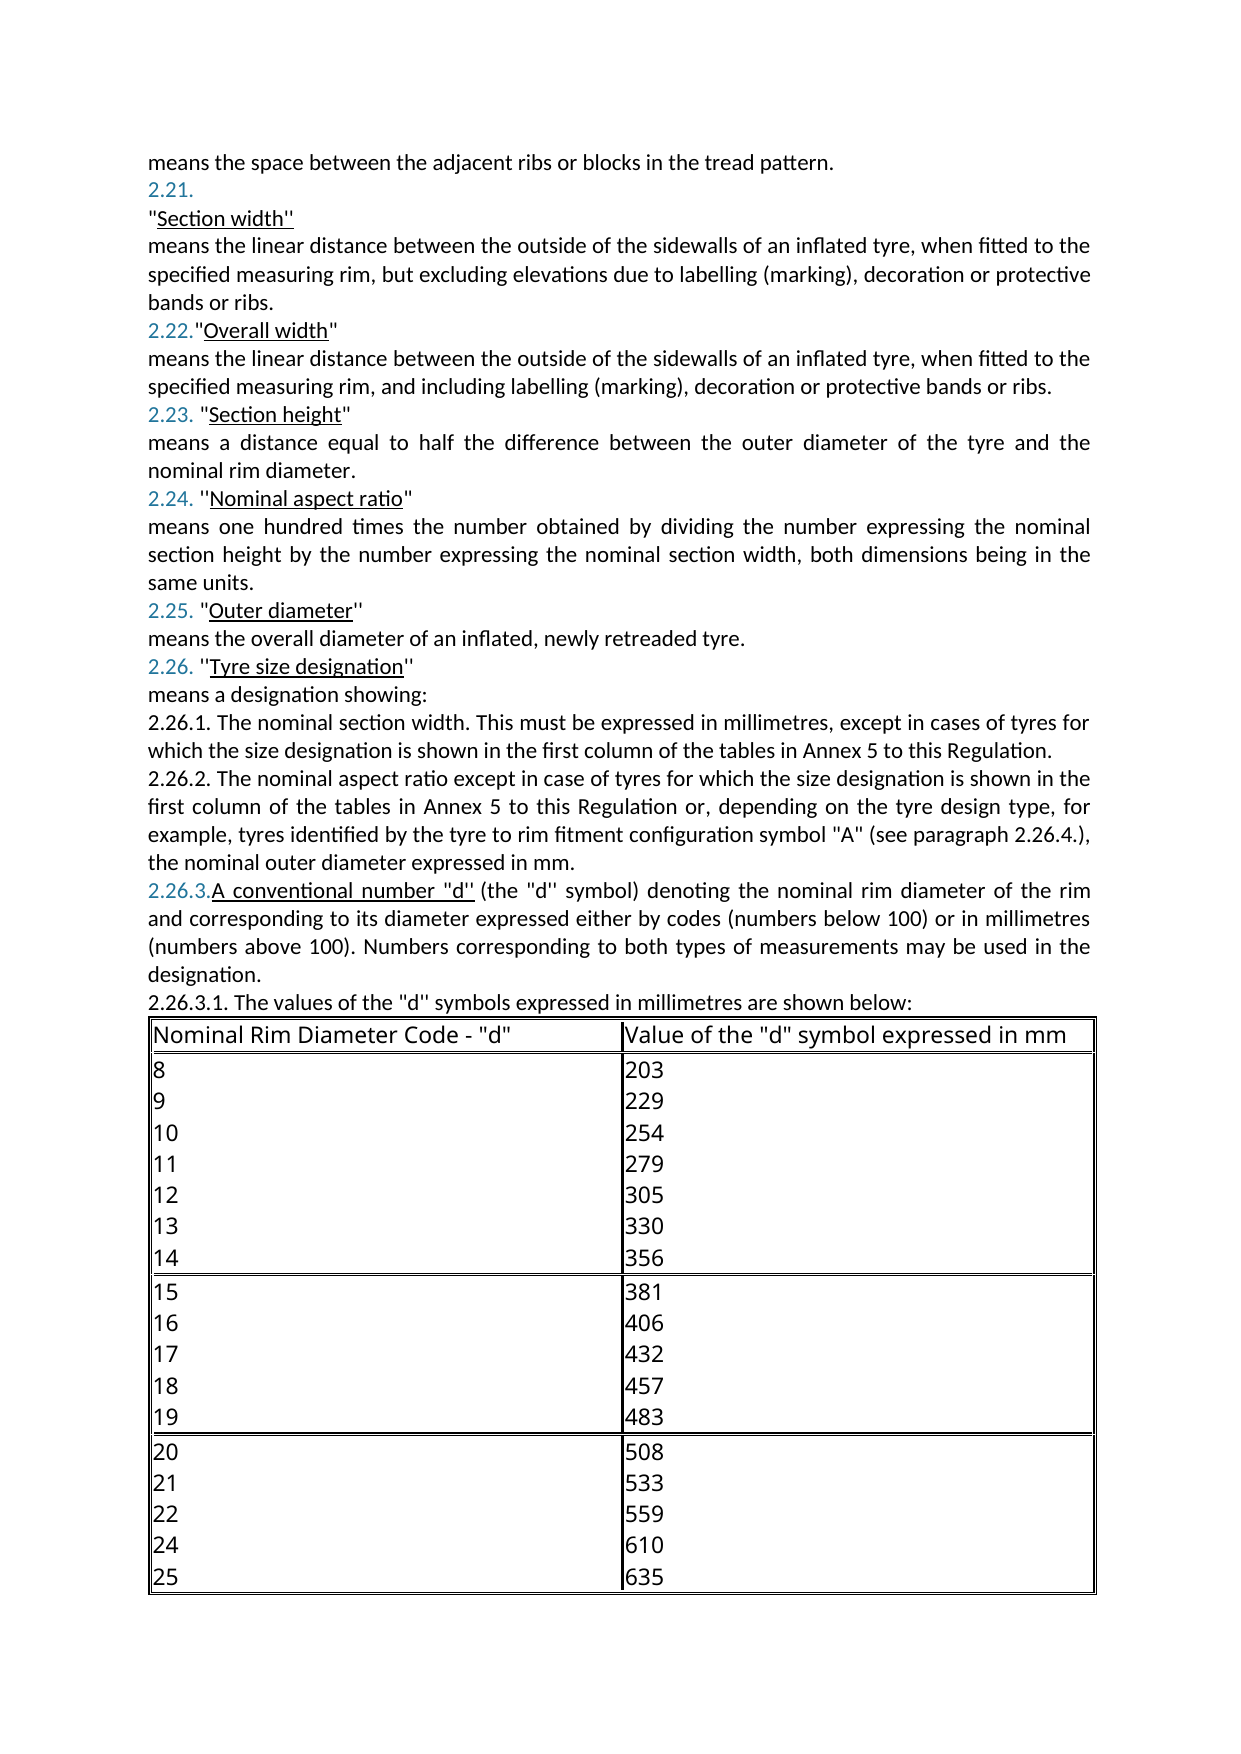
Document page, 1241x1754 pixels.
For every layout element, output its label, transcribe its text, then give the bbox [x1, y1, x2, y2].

text 2.22."Overall width" [148, 316, 1093, 344]
text 2.26.1. The nominal section width. This must be expressed in millimetres, except in cases of tyres for which the size designation is shown in the first column of the tables in Annex 5 to this Regulation. [148, 708, 1093, 764]
text 2.23. "Section height" [148, 400, 1093, 428]
table_cell 8 9 10 11 12 13 14 [150, 1051, 622, 1273]
text 2.24. ''Nominal aspect ratio" [148, 484, 1093, 512]
text means the overall diameter of an inflated, newly retreaded tyre. [148, 624, 1093, 652]
table_header Nominal Rim Diameter Code - "d" [152, 1020, 622, 1051]
table_cell 203 229 254 279 305 330 356 [622, 1051, 1095, 1273]
text 2.26.3.A conventional number "d'' (the "d'' symbol) denoting the nominal rim diameter of the rim and corresponding to its diameter expressed either by codes (numbers below 100) or in millimetres (numbers above 100). Numbers corresponding to both types of measurements may be used in the designation. [148, 876, 1093, 988]
text "Section width'' [148, 204, 1093, 232]
table_cell 20 21 22 24 25 [152, 1432, 622, 1592]
text means the space between the adjacent ribs or blocks in the tread pattern. [148, 148, 1093, 176]
text means the linear distance between the outside of the sidewalls of an inflated tyre, when fitted to the specified measuring rim, and including labelling (marking), decoration or protective bands or ribs. [148, 344, 1093, 400]
text means a designation showing: [148, 680, 1093, 708]
text 2.25. "Outer diameter'' [148, 596, 1093, 624]
table_cell 508 533 559 610 635 [622, 1432, 1094, 1592]
text means the linear distance between the outside of the sidewalls of an inflated tyre, when fitted to the specified measuring rim, but excluding elevations due to labelling (marking), decoration or protective bands or ribs. [148, 232, 1093, 316]
text 2.21. [148, 176, 1093, 204]
text means a distance equal to half the difference between the outer diameter of the tyre and the nominal rim diameter. [148, 428, 1093, 484]
text means one hundred times the number obtained by dividing the number expressing the nominal section height by the number expressing the nominal section width, both dimensions being in the same units. [148, 512, 1093, 596]
text 2.26.3.1. The values of the "d'' symbols expressed in millimetres are shown below: [148, 988, 1093, 1016]
text 2.26.2. The nominal aspect ratio except in case of tyres for which the size designation is shown in the first column of the tables in Annex 5 to this Regulation or, depending on the tyre design type, for example, tyres identified by the tyre to rim fitment configuration symbol "A" (see paragraph 2.26.4.), the nominal outer diameter expressed in mm. [148, 764, 1093, 876]
table_cell 381 406 432 457 483 [622, 1273, 1095, 1432]
table_header Value of the "d" symbol expressed in mm [622, 1020, 1093, 1051]
text 2.26. ''Tyre size designation'' [148, 652, 1093, 680]
table_cell 15 16 17 18 19 [150, 1273, 622, 1432]
